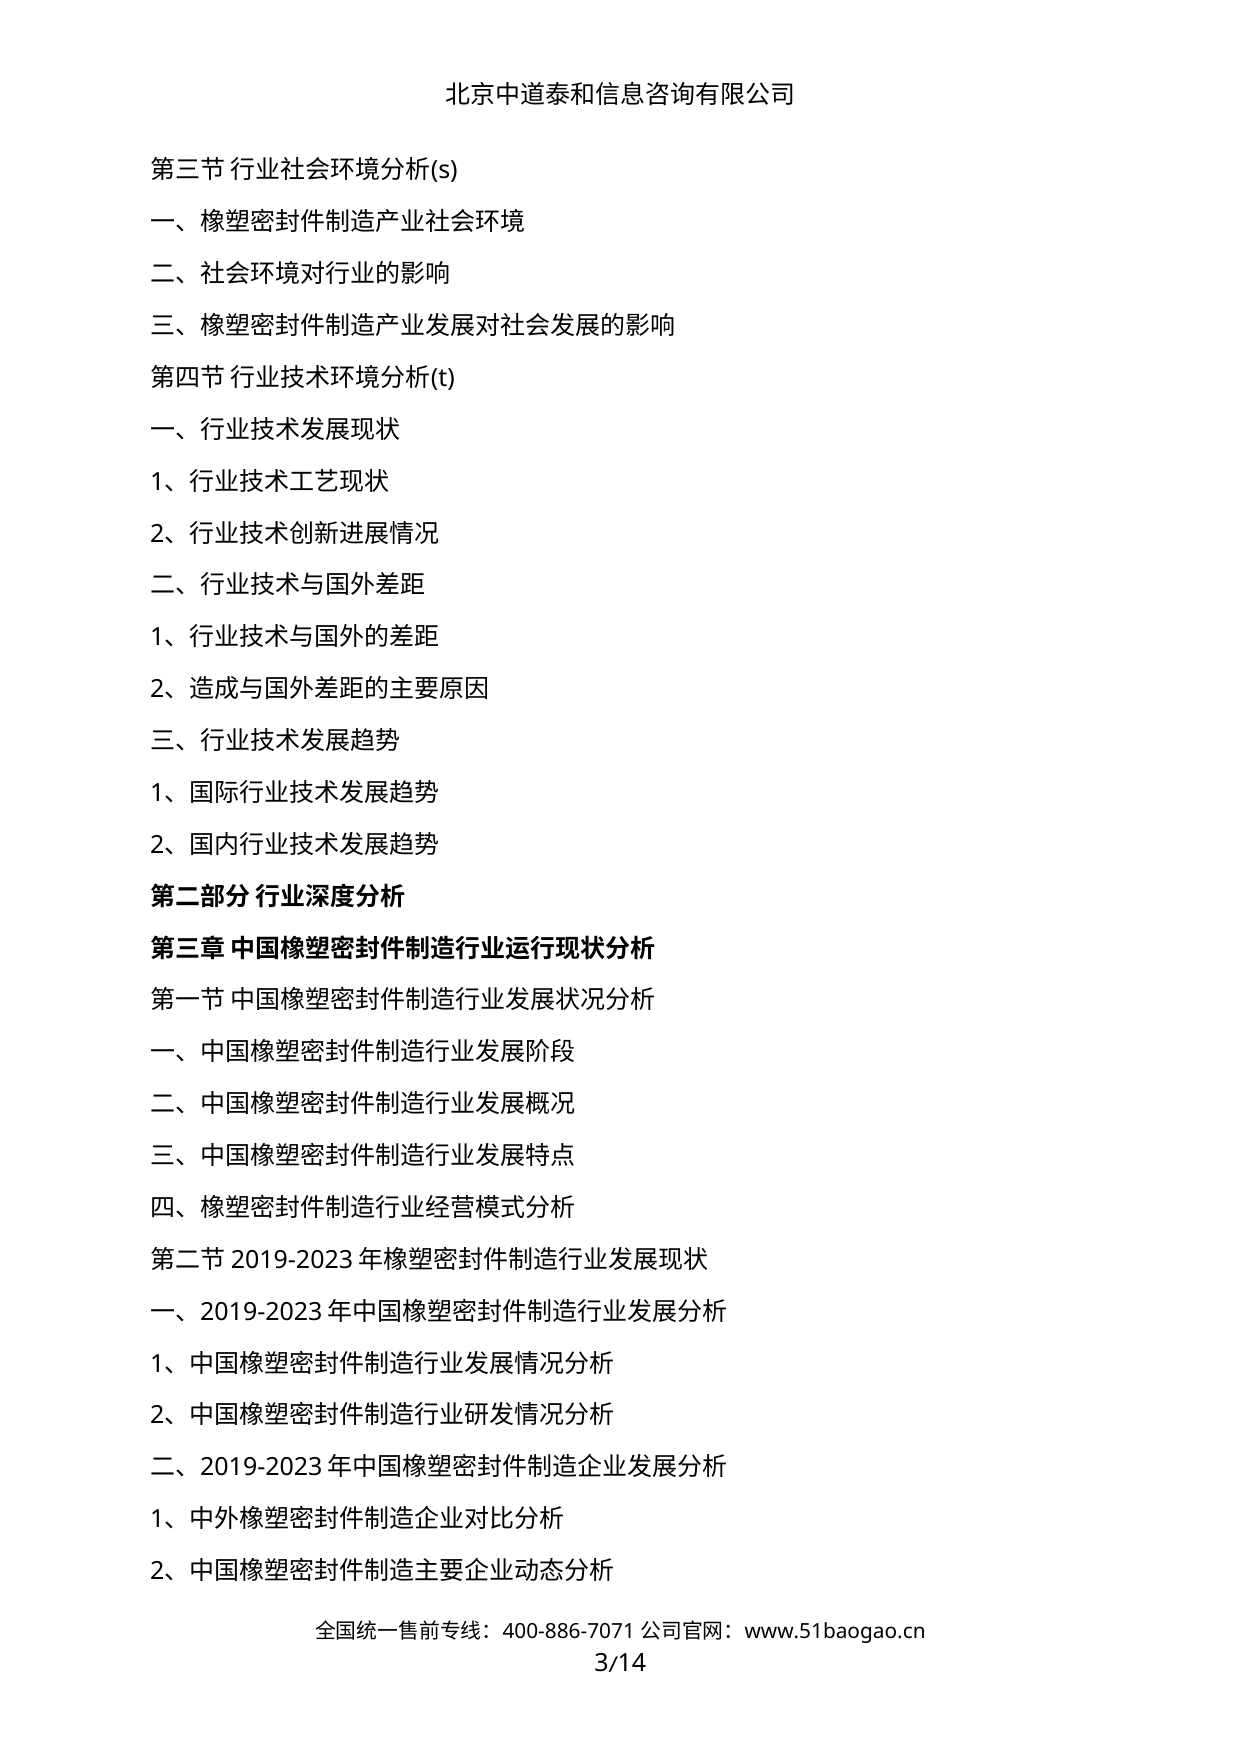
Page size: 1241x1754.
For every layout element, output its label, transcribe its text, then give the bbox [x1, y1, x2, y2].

text 1、行业技术与国外的差距 [150, 617, 1090, 653]
text 二、行业技术与国外差距 [150, 565, 1090, 601]
text 一、2019-2023年中国橡塑密封件制造行业发展分析 [150, 1291, 1090, 1327]
text 第一节 中国橡塑密封件制造行业发展状况分析 [150, 980, 1090, 1016]
text 1、中国橡塑密封件制造行业发展情况分析 [150, 1343, 1090, 1379]
text 第二节 2019-2023年橡塑密封件制造行业发展现状 [150, 1239, 1090, 1276]
text 二、2019-2023年中国橡塑密封件制造企业发展分析 [150, 1447, 1090, 1483]
text 一、行业技术发展现状 [150, 409, 1090, 446]
text 2、国内行业技术发展趋势 [150, 824, 1090, 861]
text 三、橡塑密封件制造产业发展对社会发展的影响 [150, 306, 1090, 342]
text 1、中外橡塑密封件制造企业对比分析 [150, 1499, 1090, 1535]
text 二、社会环境对行业的影响 [150, 254, 1090, 290]
text 第二部分 行业深度分析 [150, 876, 1090, 912]
text 2、行业技术创新进展情况 [150, 513, 1090, 549]
text 二、中国橡塑密封件制造行业发展概况 [150, 1084, 1090, 1120]
text 三、行业技术发展趋势 [150, 721, 1090, 757]
text 第三章 中国橡塑密封件制造行业运行现状分析 [150, 928, 1090, 964]
text 四、橡塑密封件制造行业经营模式分析 [150, 1187, 1090, 1224]
text 一、中国橡塑密封件制造行业发展阶段 [150, 1032, 1090, 1068]
text 一、橡塑密封件制造产业社会环境 [150, 202, 1090, 238]
text 1、国际行业技术发展趋势 [150, 772, 1090, 809]
text 第四节 行业技术环境分析(t) [150, 357, 1090, 394]
text 2、造成与国外差距的主要原因 [150, 669, 1090, 705]
text 第三节 行业社会环境分析(s) [150, 150, 1090, 186]
text 1、行业技术工艺现状 [150, 461, 1090, 497]
text 2、中国橡塑密封件制造行业研发情况分析 [150, 1395, 1090, 1431]
text 2、中国橡塑密封件制造主要企业动态分析 [150, 1551, 1090, 1587]
text 三、中国橡塑密封件制造行业发展特点 [150, 1136, 1090, 1172]
